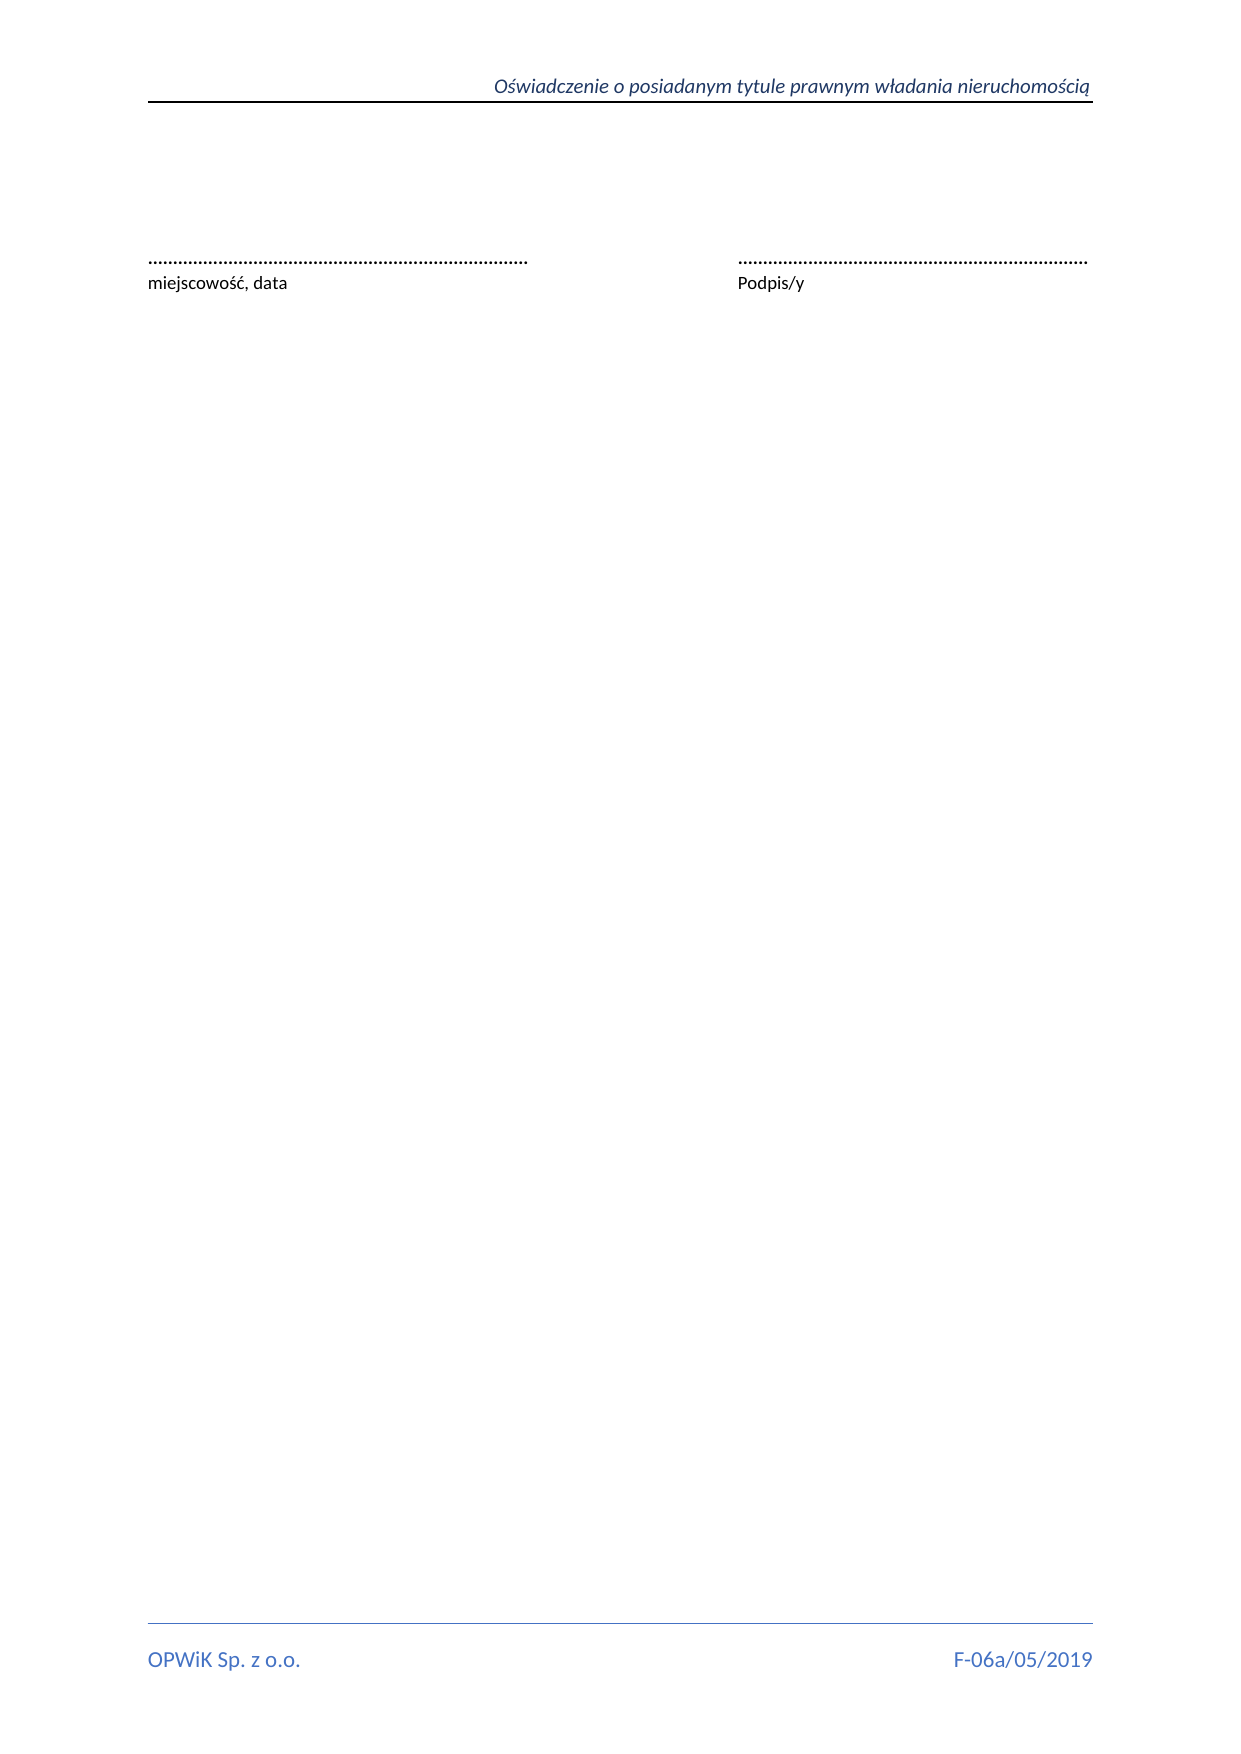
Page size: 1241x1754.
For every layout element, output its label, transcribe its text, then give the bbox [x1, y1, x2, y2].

text ............................................................................ ...................................................................... [148, 246, 1093, 269]
text miejscowość, data Podpis/y [148, 271, 1093, 294]
